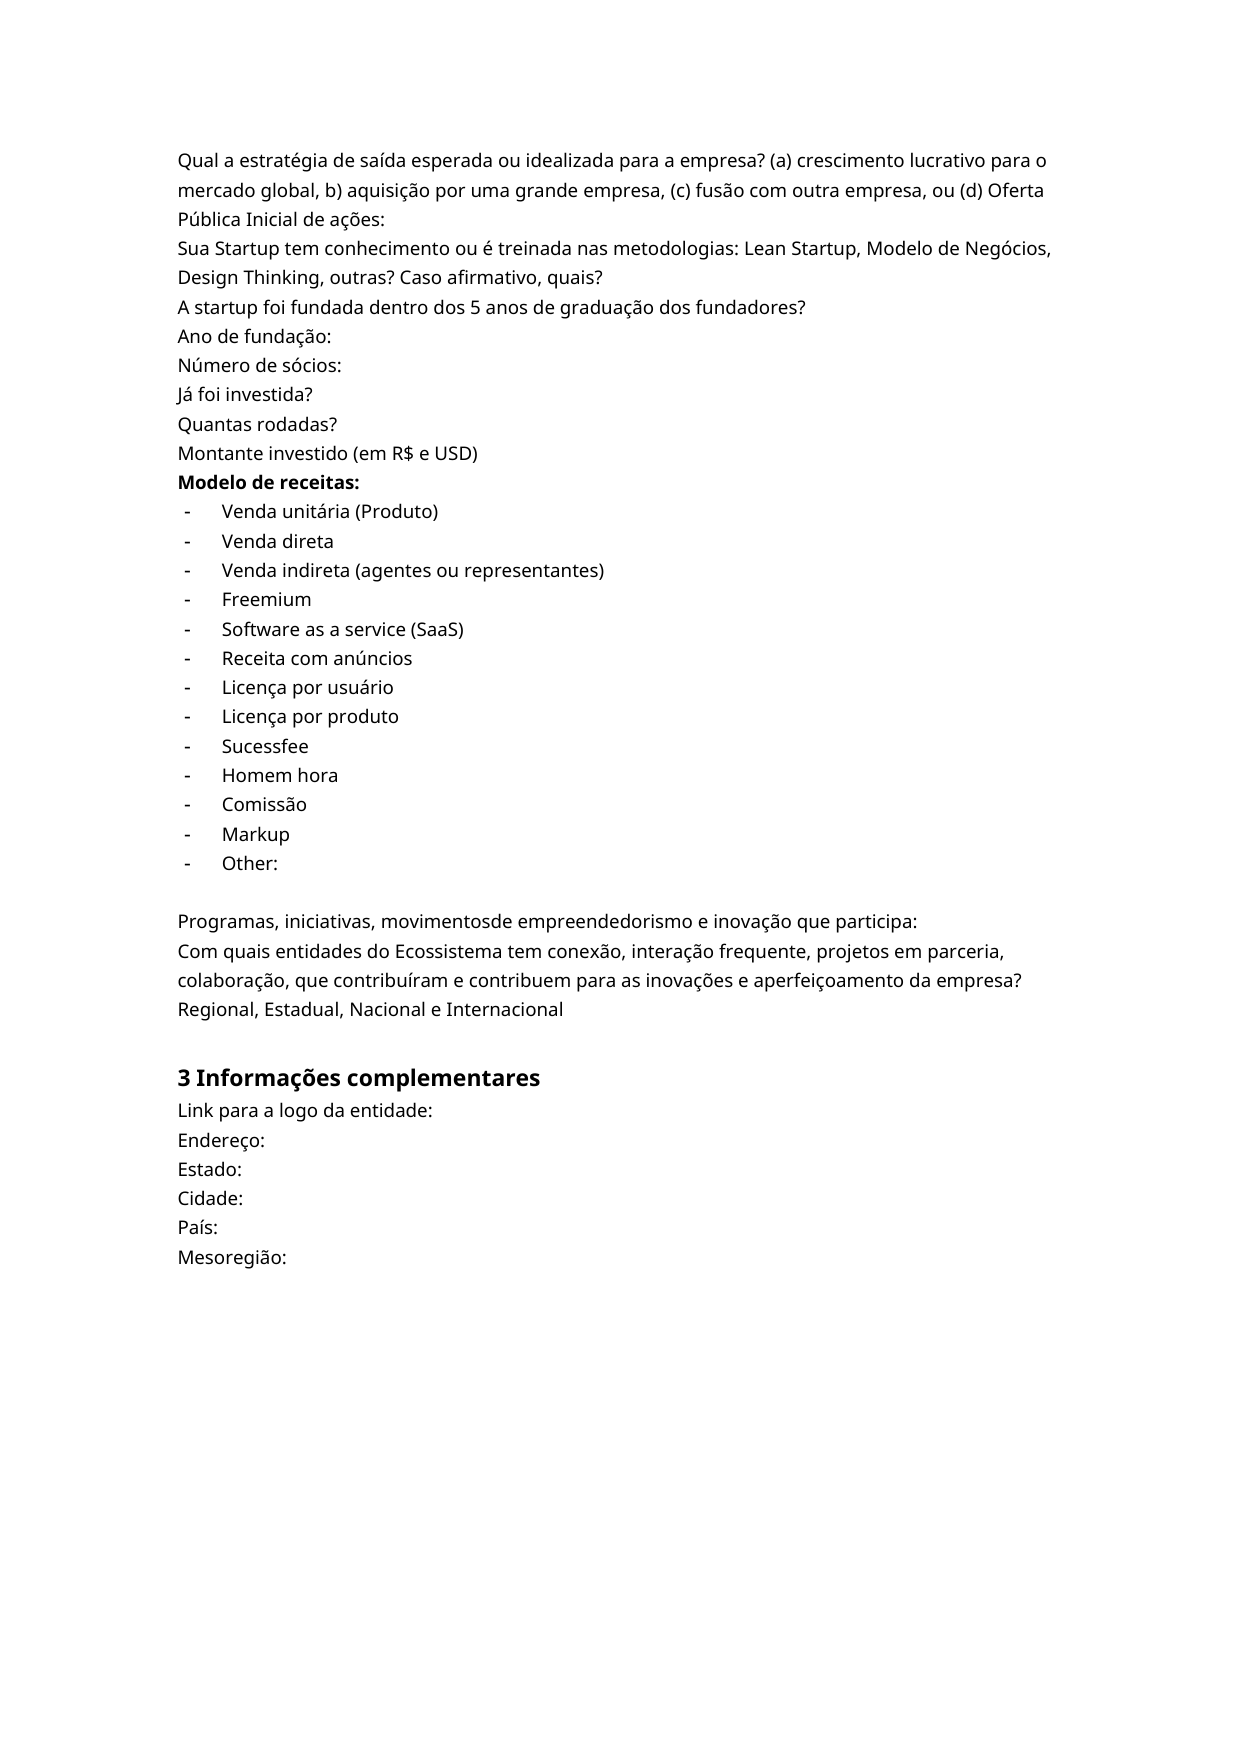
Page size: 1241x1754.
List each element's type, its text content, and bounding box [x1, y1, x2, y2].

text Mesoregião: [177, 1244, 1063, 1269]
text Ano de fundação: [177, 323, 1063, 349]
list Markup [184, 821, 1063, 846]
text Qual a estratégia de saída esperada ou idealizada para a empresa? (a) crescimento lucrativo para o mercado global, b) aquisição por uma grande empresa, (c) fusão com outra empresa, ou (d) Oferta Pública Inicial de ações: [177, 148, 1063, 232]
list Licença por usuário [184, 674, 1063, 700]
list Homem hora [184, 762, 1063, 788]
text Modelo de receitas: [177, 469, 1063, 495]
text Cidade: [177, 1185, 1063, 1211]
text Já foi investida? [177, 382, 1063, 407]
list Receita com anúncios [184, 645, 1063, 671]
list Venda unitária (Produto) [184, 499, 1063, 524]
text 3 Informações complementares [177, 1062, 1063, 1093]
list Freemium [184, 587, 1063, 612]
list Other: [184, 850, 1063, 876]
text País: [177, 1215, 1063, 1240]
text Quantas rodadas? [177, 411, 1063, 437]
text Estado: [177, 1156, 1063, 1182]
list Venda direta [184, 528, 1063, 554]
text Número de sócios: [177, 352, 1063, 378]
text Sua Startup tem conhecimento ou é treinada nas metodologias: Lean Startup, Modelo de Negócios, Design Thinking, outras? Caso afirmativo, quais? [177, 235, 1063, 290]
list Sucessfee [184, 733, 1063, 758]
text Com quais entidades do Ecossistema tem conexão, interação frequente, projetos em parceria, colaboração, que contribuíram e contribuem para as inovações e aperfeiçoamento da empresa? Regional, Estadual, Nacional e Internacional [177, 938, 1063, 1022]
list Licença por produto [184, 704, 1063, 729]
list Venda indireta (agentes ou representantes) [184, 557, 1063, 583]
text Montante investido (em R$ e USD) [177, 440, 1063, 466]
text Endereço: [177, 1127, 1063, 1152]
list Software as a service (SaaS) [184, 616, 1063, 641]
text Link para a logo da entidade: [177, 1098, 1063, 1123]
text A startup foi fundada dentro dos 5 anos de graduação dos fundadores? [177, 294, 1063, 319]
list Comissão [184, 792, 1063, 817]
text Programas, iniciativas, movimentosde empreendedorismo e inovação que participa: [177, 909, 1063, 934]
